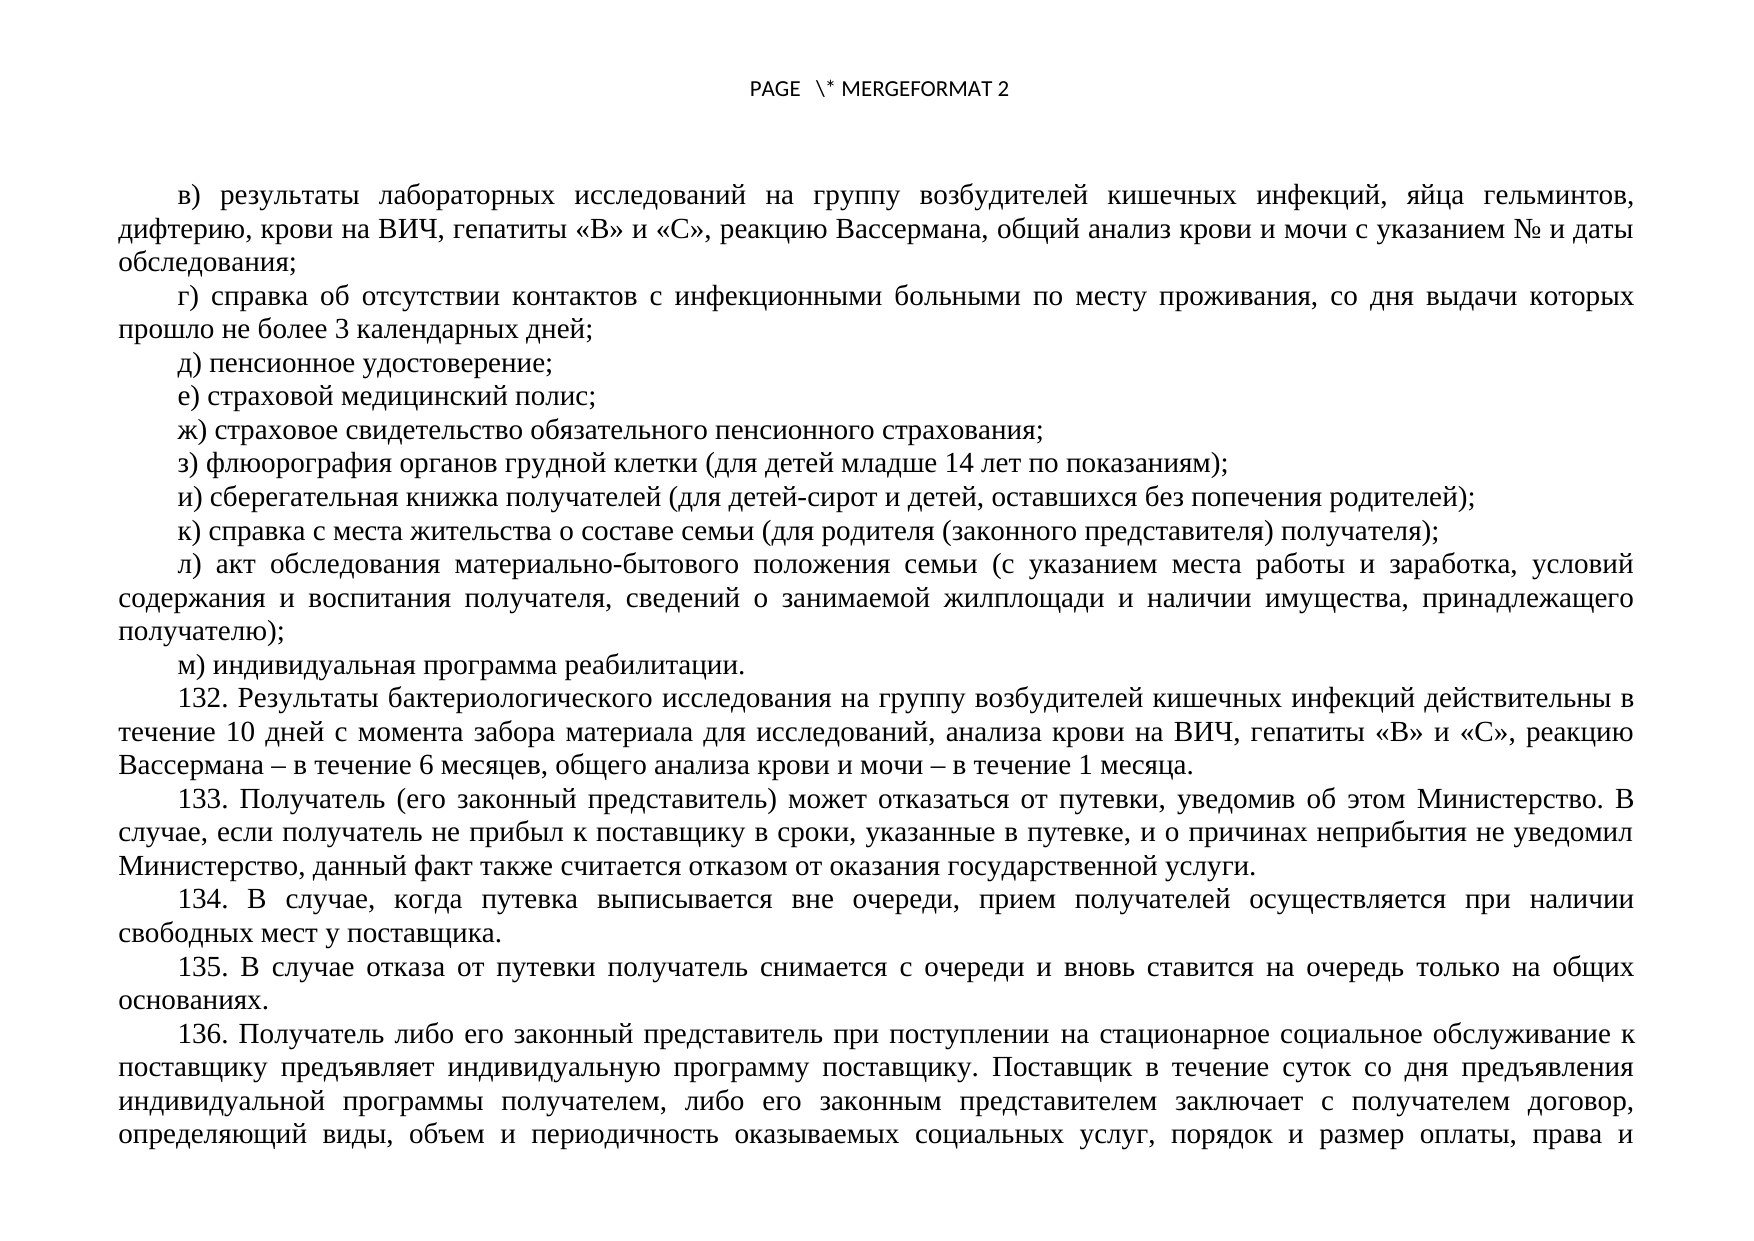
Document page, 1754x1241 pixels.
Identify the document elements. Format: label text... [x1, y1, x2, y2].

text и) сберегательная книжка получателей (для детей-сирот и детей, оставшихся без попечения родителей); [118, 479, 1636, 513]
text з) флюорография органов грудной клетки (для детей младше 14 лет по показаниям); [118, 446, 1636, 479]
text г) справка об отсутствии контактов с инфекционными больными по месту проживания, со дня выдачи которых прошло не более 3 календарных дней; [118, 278, 1636, 345]
text ж) страховое свидетельство обязательного пенсионного страхования; [118, 412, 1636, 446]
text д) пенсионное удостоверение; [118, 345, 1636, 378]
text 135. В случае отказа от путевки получатель снимается с очереди и вновь ставится на очередь только на общих основаниях. [118, 949, 1636, 1016]
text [118, 1016, 1636, 1150]
text к) справка с места жительства о составе семьи (для родителя (законного представителя) получателя); [118, 513, 1636, 546]
text м) индивидуальная программа реабилитации. [118, 647, 1636, 680]
text в) результаты лабораторных исследований на группу возбудителей кишечных инфекций, яйца гельминтов, дифтерию, крови на ВИЧ, гепатиты «В» и «С», реакцию Вассермана, общий анализ крови и мочи с указанием № и даты обследования; [118, 177, 1636, 278]
text е) страховой медицинский полис; [118, 378, 1636, 412]
text 132. Результаты бактериологического исследования на группу возбудителей кишечных инфекций действительны в течение 10 дней с момента забора материала для исследований, анализа крови на ВИЧ, гепатиты «В» и «С», реакцию Вассермана – в течение 6 месяцев, общего анализа крови и мочи – в течение 1 месяца. [118, 680, 1636, 781]
text 134. В случае, когда путевка выписывается вне очереди, прием получателей осуществляется при наличии свободных мест у поставщика. [118, 882, 1636, 949]
text 133. Получатель (его законный представитель) может отказаться от путевки, уведомив об этом Министерство. В случае, если получатель не прибыл к поставщику в сроки, указанные в путевке, и о причинах неприбытия не уведомил Министерство, данный факт также считается отказом от оказания государственной услуги. [118, 781, 1636, 882]
text л) акт обследования материально-бытового положения семьи (с указанием места работы и заработка, условий содержания и воспитания получателя, сведений о занимаемой жилплощади и наличии имущества, принадлежащего получателю); [118, 546, 1636, 647]
